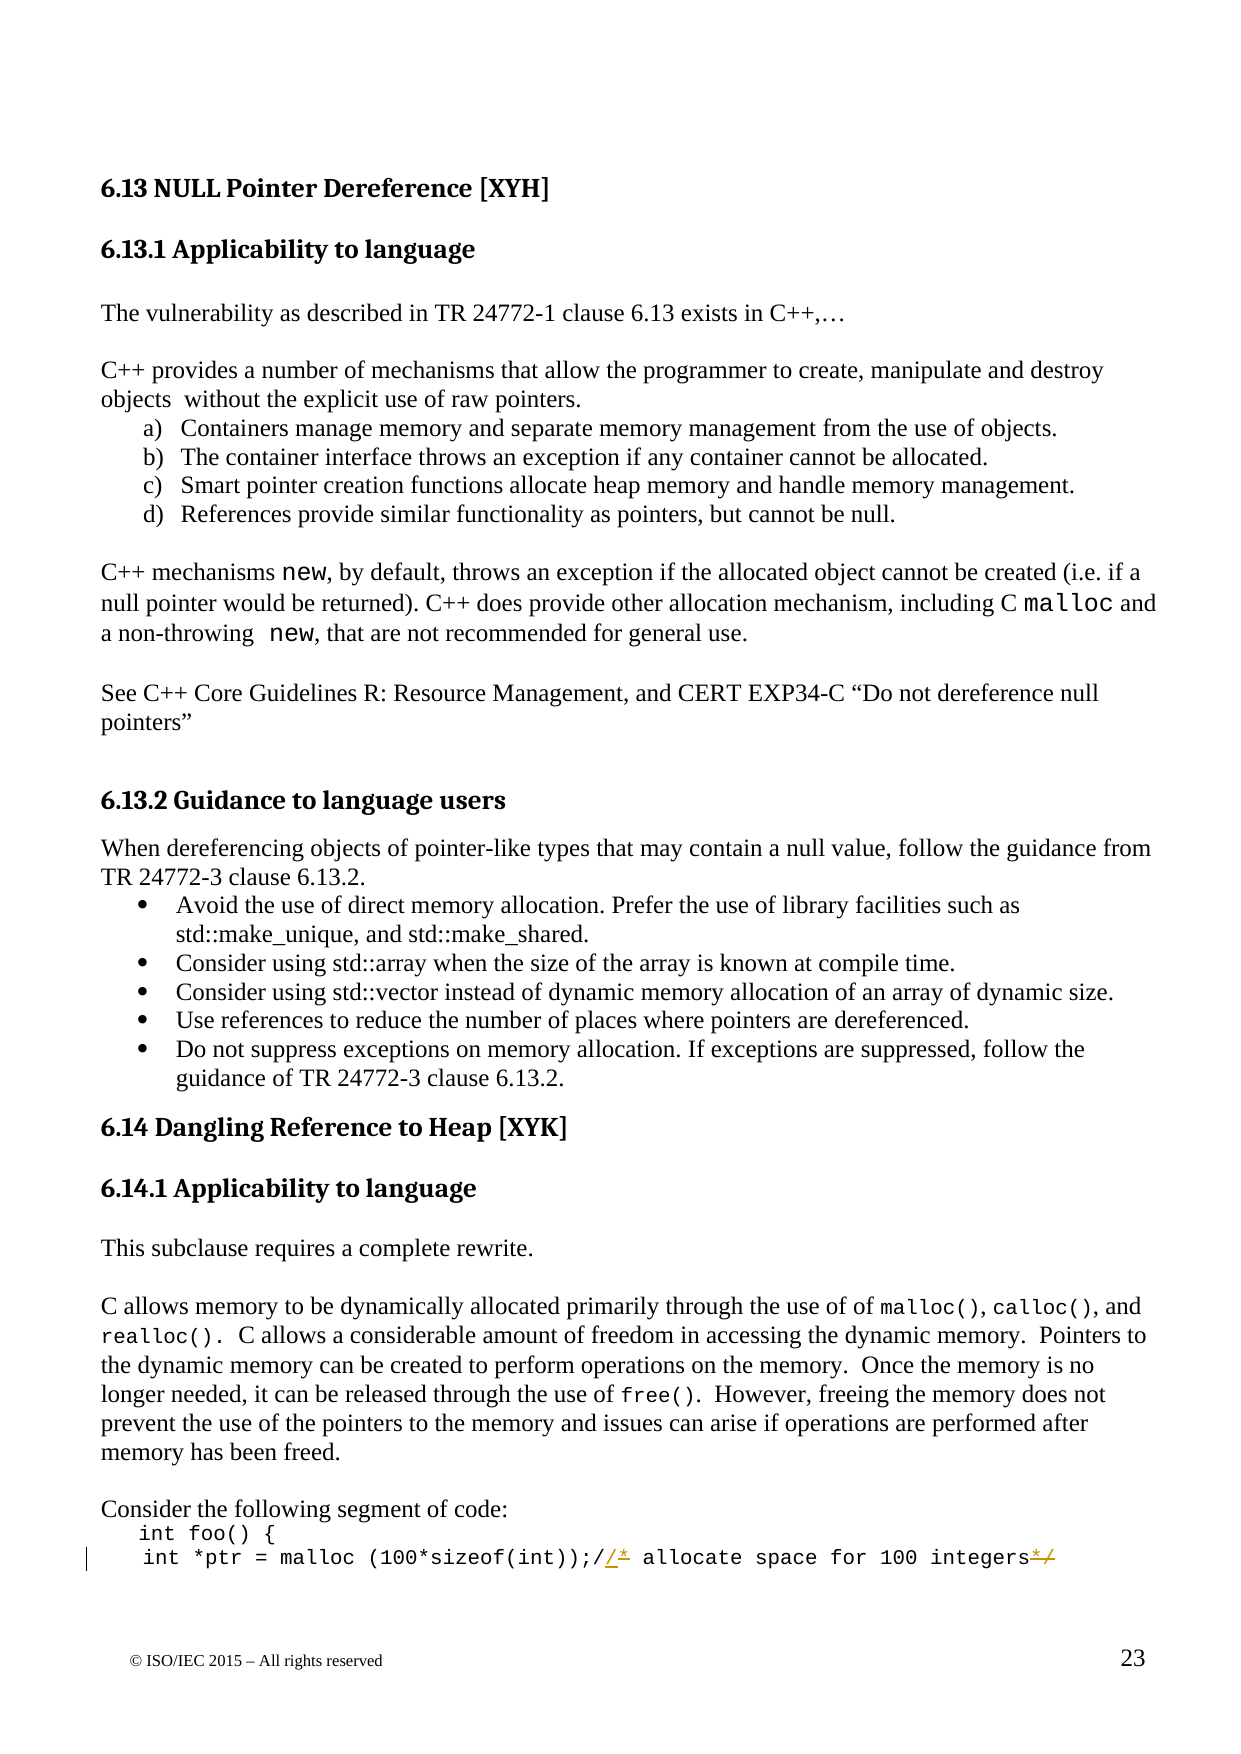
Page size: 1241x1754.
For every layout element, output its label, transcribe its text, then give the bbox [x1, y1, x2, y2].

list Consider using std::vector instead of dynamic memory allocation of an array of dynamic size. [138, 977, 1164, 1005]
list Do not suppress exceptions on memory allocation. If exceptions are suppressed, follow the guidance of TR 24772-3 clause 6.13.2. [138, 1034, 1164, 1092]
list Consider using std::array when the size of the array is known at compile time. [138, 948, 1164, 977]
text This subclause requires a complete rewrite. [101, 1233, 1164, 1262]
text Consider the following segment of code: [101, 1494, 1164, 1523]
list Smart pointer creation functions allocate heap memory and handle memory management. [143, 471, 1164, 499]
subtitle 6.14.1 Applicability to language [101, 1173, 1164, 1204]
text When dereferencing objects of pointer-like types that may contain a null value, follow the guidance from TR 24772-3 clause 6.13.2. [101, 833, 1164, 890]
text C++ provides a number of mechanisms that allow the programmer to create, manipulate and destroy objects without the explicit use of raw pointers. [101, 356, 1164, 413]
subtitle 6.14 Dangling Reference to Heap [XYK] [101, 1112, 1164, 1143]
subtitle 6.13 NULL Pointer Dereference [XYH] [101, 173, 1164, 205]
text See C++ Core Guidelines R: Resource Management, and CERT EXP34-C “Do not dereference null pointers” [101, 678, 1164, 736]
list Containers manage memory and separate memory management from the use of objects. [143, 413, 1164, 442]
subtitle 6.13.1 Applicability to language [101, 234, 1164, 265]
subtitle 6.13.2 Guidance to language users [101, 785, 1164, 816]
text int foo() { [101, 1523, 1164, 1547]
list Use references to reduce the number of places where pointers are dereferenced. [138, 1005, 1164, 1034]
text The vulnerability as described in TR 24772-1 clause 6.13 exists in C++,… [101, 298, 1164, 327]
text C allows memory to be dynamically allocated primarily through the use of of malloc(), calloc(), and realloc(). C allows a considerable amount of freedom in accessing the dynamic memory. Pointers to the dynamic memory can be created to perform operations on the memory. Once the memory is no longer needed, it can be released through the use of free(). However, freeing the memory does not prevent the use of the pointers to the memory and issues can arise if operations are performed after memory has been freed. [101, 1291, 1164, 1466]
list The container interface throws an exception if any container cannot be allocated. [143, 442, 1164, 471]
text int *ptr = malloc (100*sizeof(int));/ allocate space for 100 integers [101, 1547, 1164, 1571]
list Avoid the use of direct memory allocation. Prefer the use of library facilities such as std::make_unique, and std::make_shared. [138, 890, 1164, 948]
text C++ mechanisms new, by default, throws an exception if the allocated object cannot be created (i.e. if a null pointer would be returned). C++ does provide other allocation mechanism, including C malloc and a non-throwing new, that are not recommended for general use. [101, 557, 1164, 649]
list References provide similar functionality as pointers, but cannot be null. [143, 499, 1164, 528]
